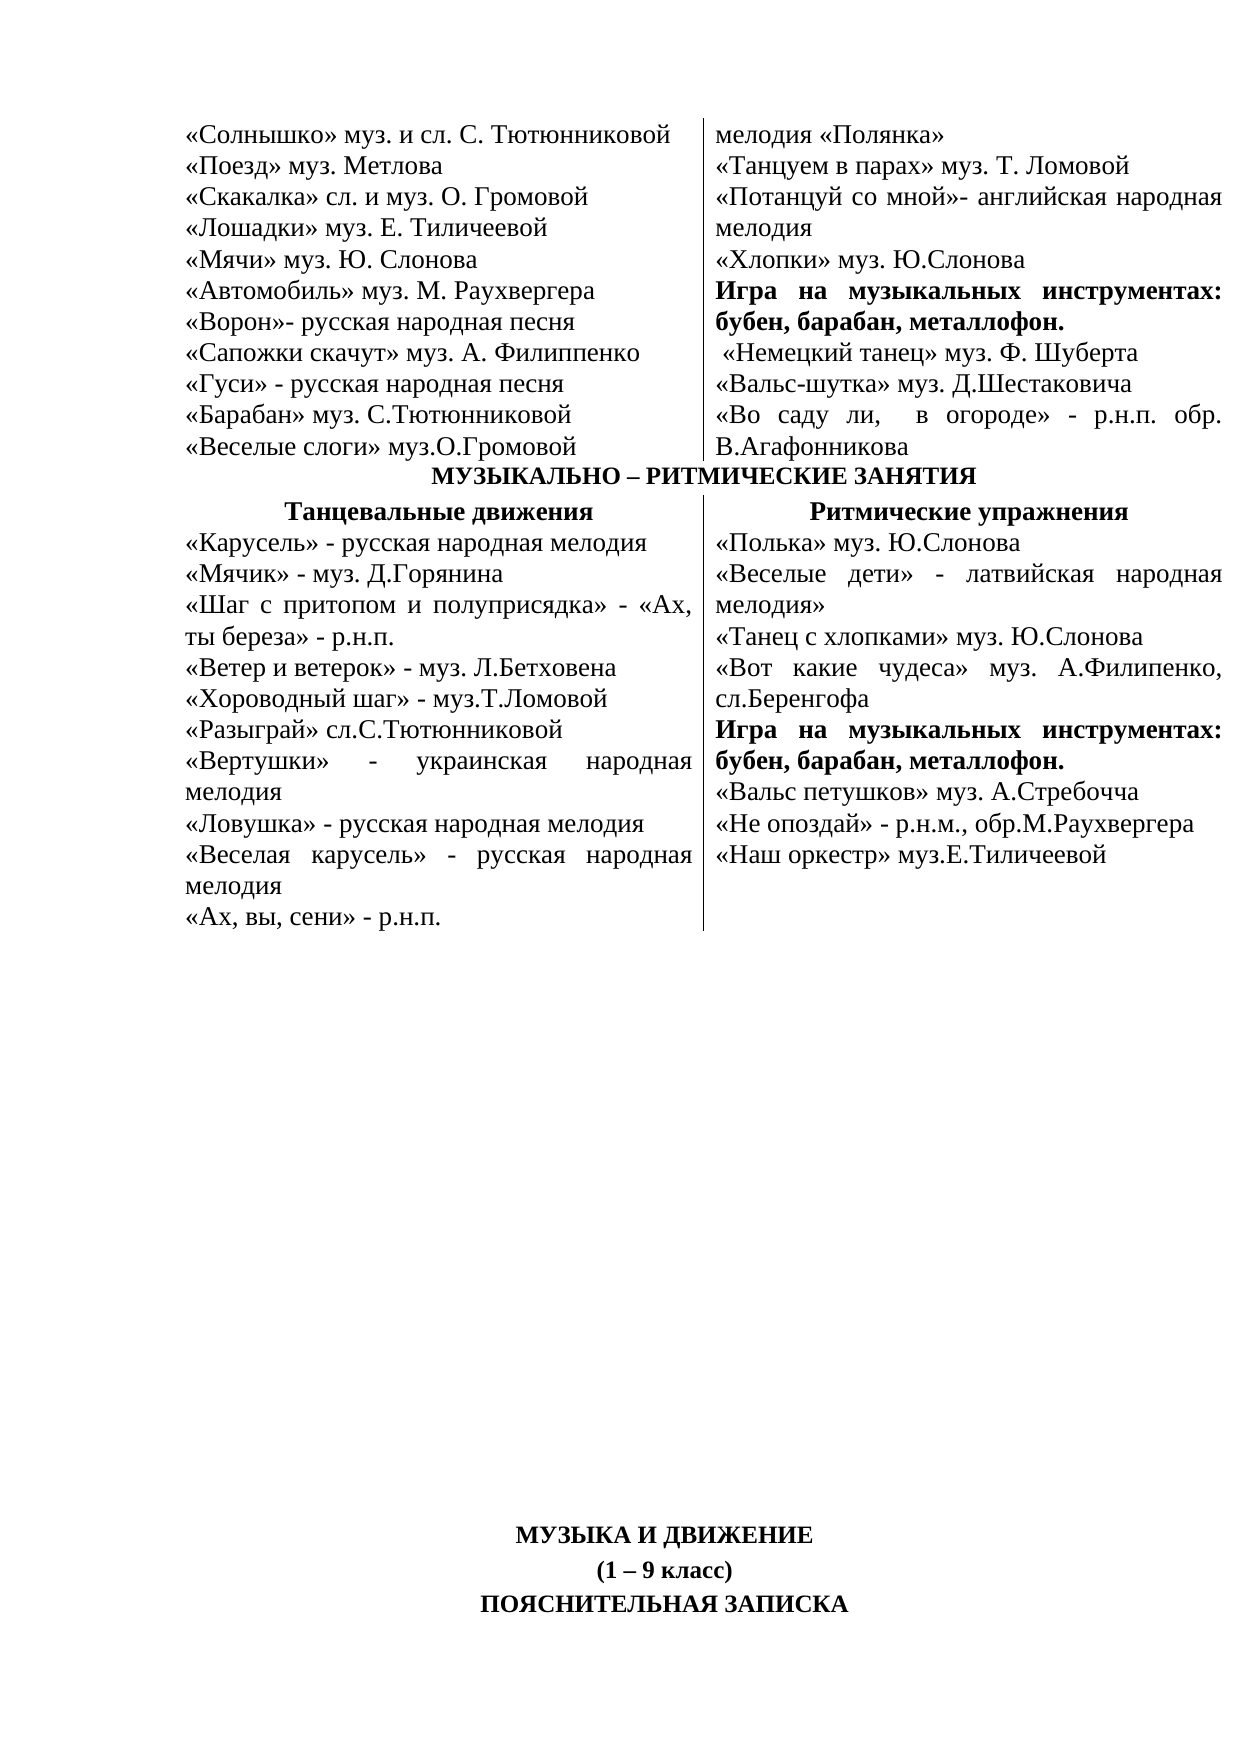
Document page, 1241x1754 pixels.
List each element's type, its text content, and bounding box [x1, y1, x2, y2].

table_cell «Полька» муз. Ю.Слонова «Веселые дети» - латвийская народная мелодия» «Танец с хлопками» муз. Ю.Слонова «Вот какие чудеса» муз. А.Филипенко, сл.Беренгофа Игра на музыкальных инструментах: бубен, барабан, металлофон. «Вальс петушков» муз. А.Стребочча «Не опоздай» - р.н.м., обр.М.Раухвергера «Наш оркестр» муз.Е.Тиличеевой [704, 526, 1234, 931]
table_cell Танцевальные движения [174, 495, 703, 526]
text (1 – 9 класс) [177, 1555, 1152, 1583]
text ПОЯСНИТЕЛЬНАЯ ЗАПИСКА [177, 1589, 1152, 1618]
table_cell МУЗЫКАЛЬНО – РИТМИЧЕСКИЕ ЗАНЯТИЯ [174, 461, 1234, 495]
text МУЗЫКА И ДВИЖЕНИЕ [177, 1520, 1152, 1549]
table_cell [174, 118, 703, 461]
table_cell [704, 118, 1234, 461]
table_cell «Карусель» - русская народная мелодия «Мячик» - муз. Д.Горянина «Шаг с притопом и полуприсядка» - «Ах, ты береза» - р.н.п. «Ветер и ветерок» - муз. Л.Бетховена «Хороводный шаг» - муз.Т.Ломовой «Разыграй» сл.С.Тютюнниковой «Вертушки» - украинская народная мелодия «Ловушка» - русская народная мелодия «Веселая карусель» - русская народная мелодия «Ах, вы, сени» - р.н.п. [174, 526, 703, 931]
table_cell Ритмические упражнения [704, 495, 1234, 526]
